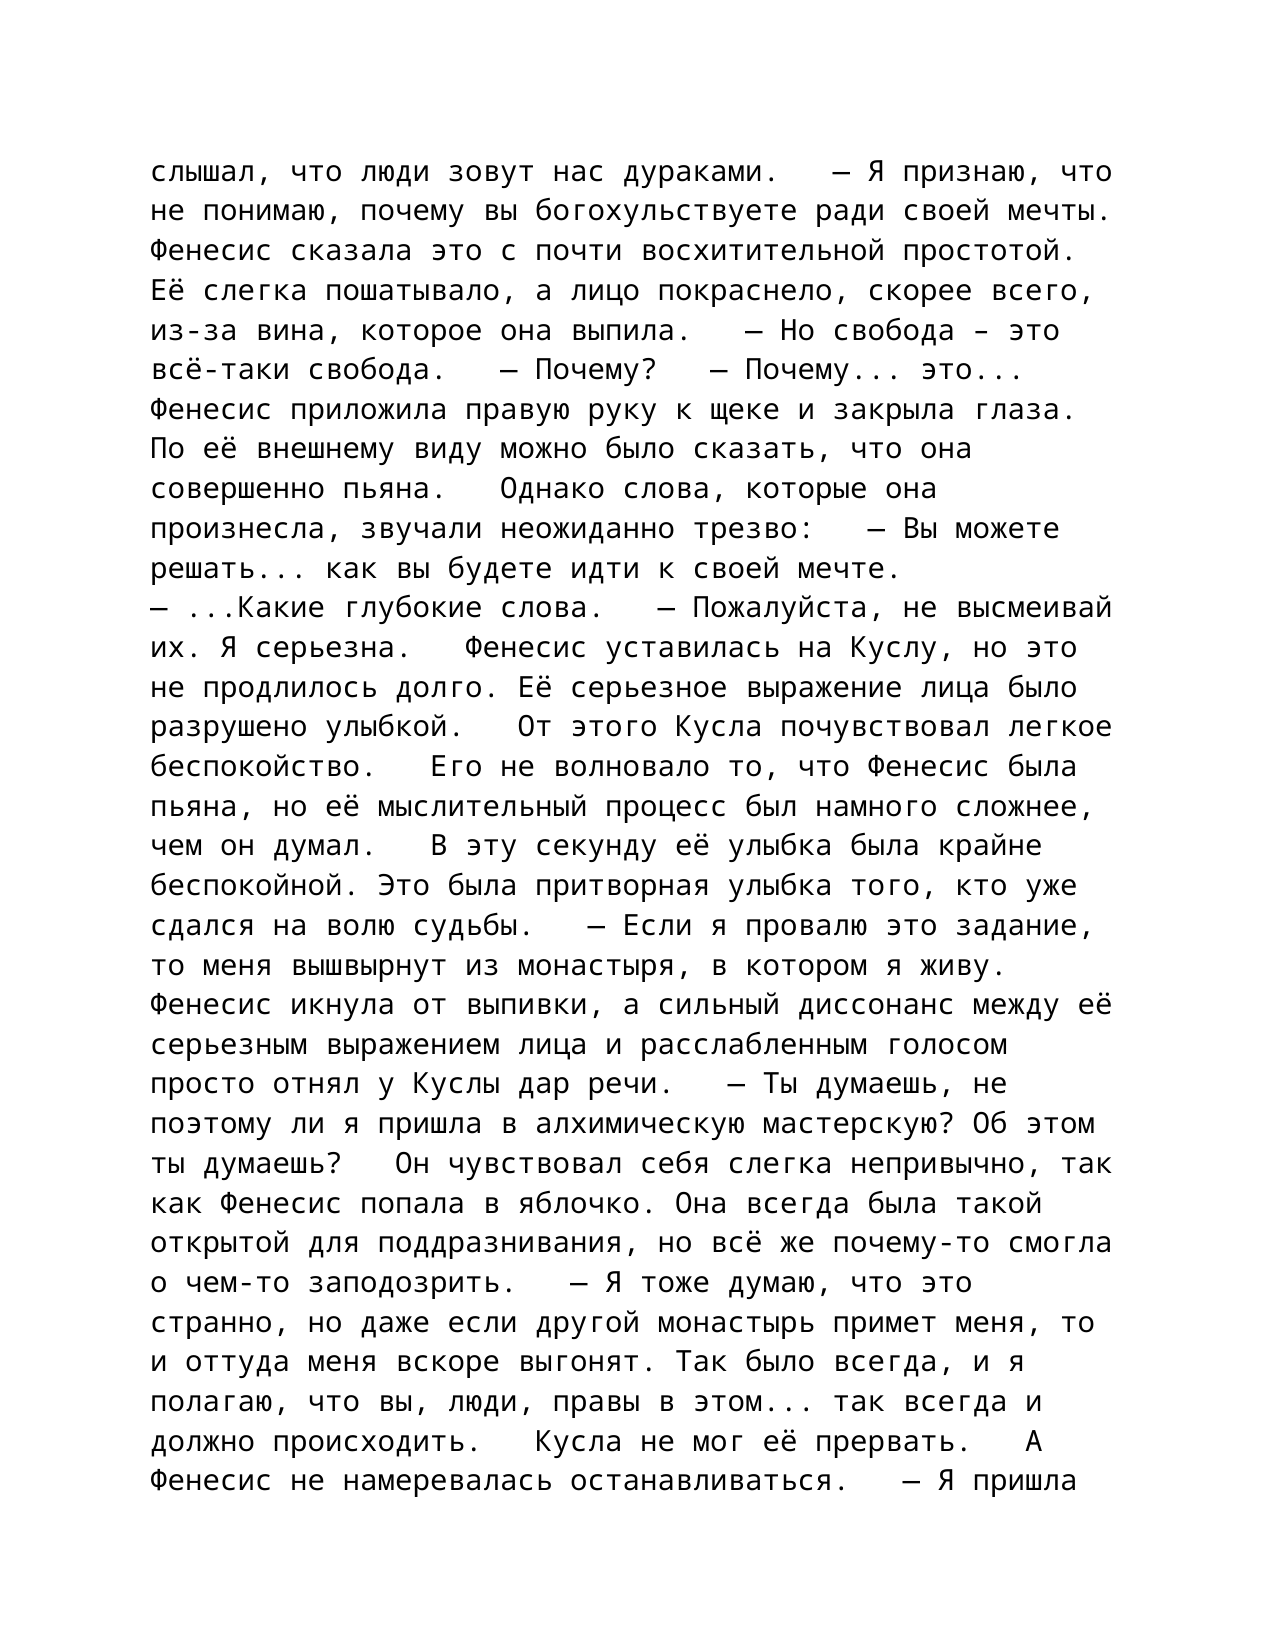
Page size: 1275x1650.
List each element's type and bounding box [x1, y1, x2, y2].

text [150, 150, 1125, 1499]
